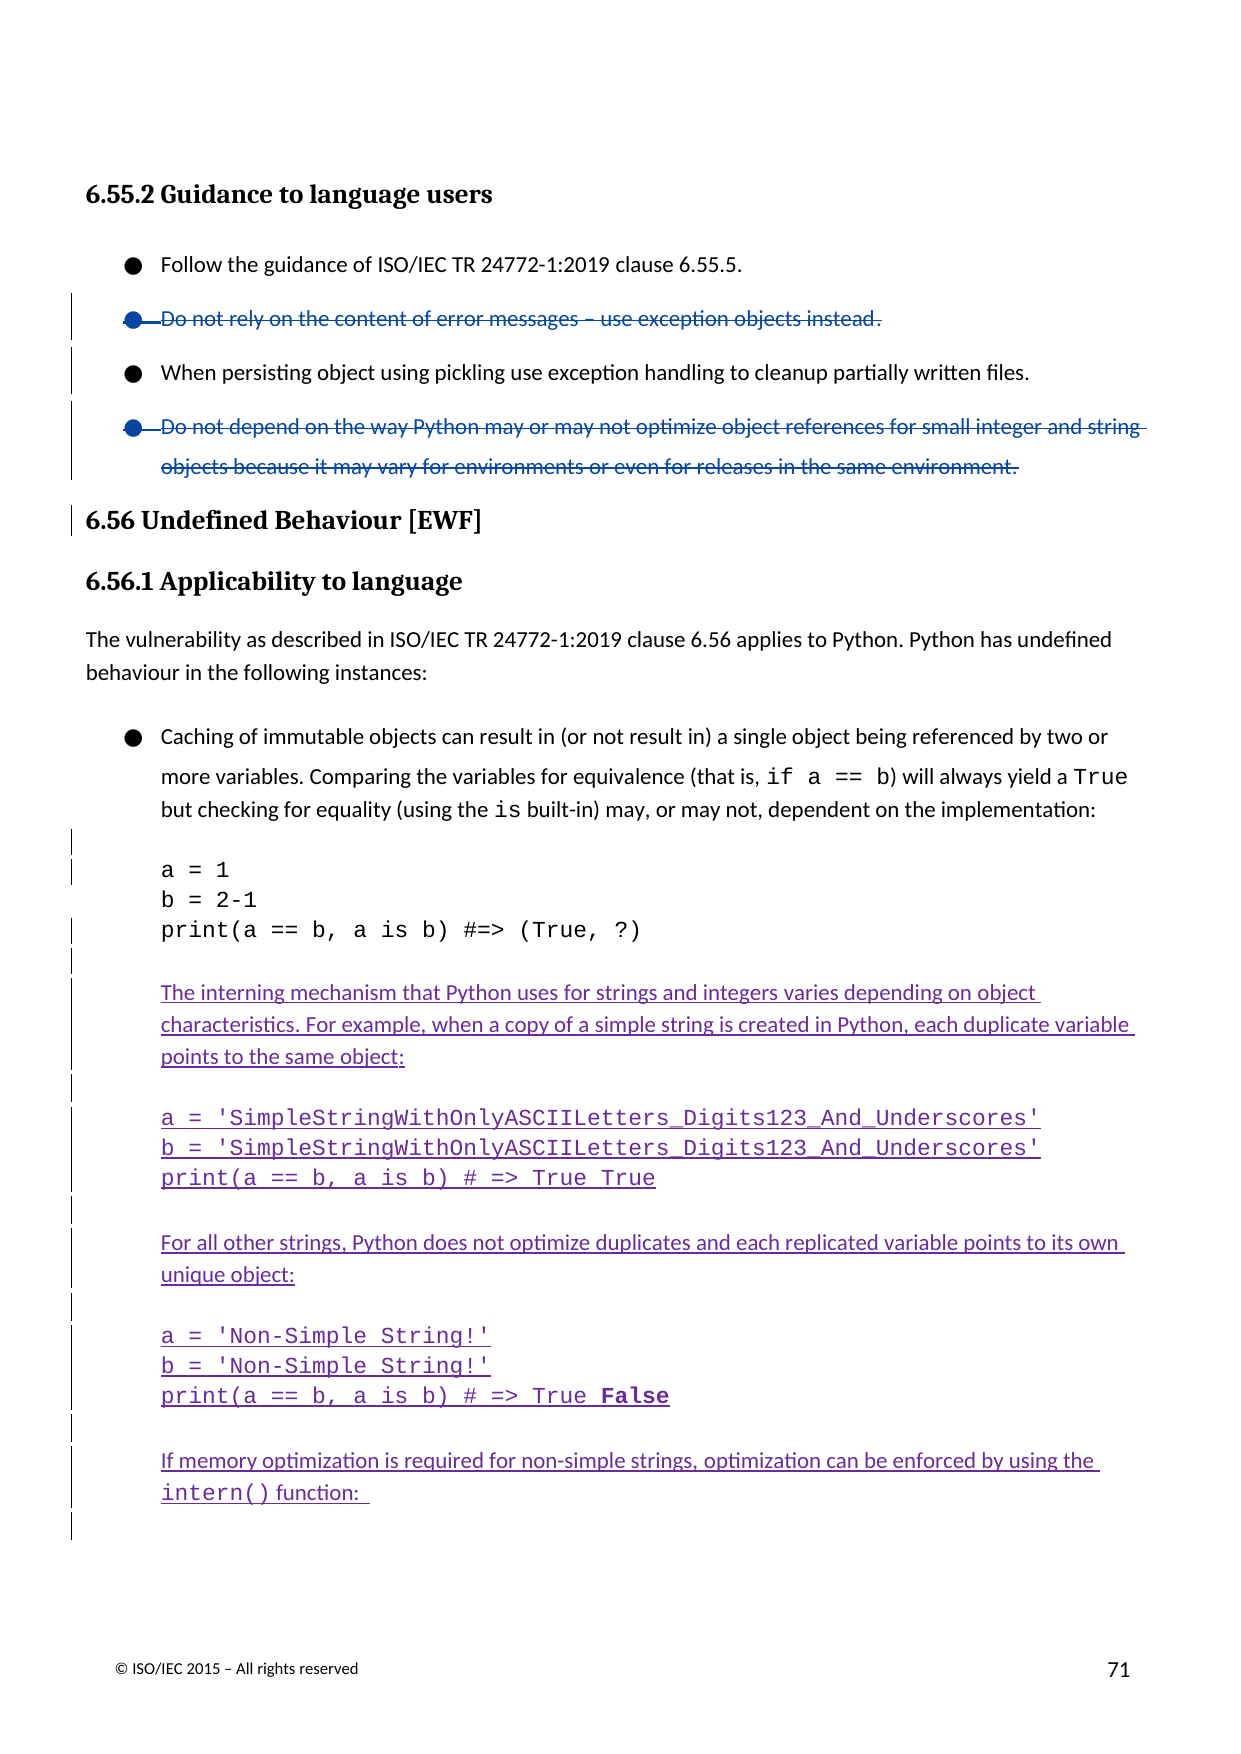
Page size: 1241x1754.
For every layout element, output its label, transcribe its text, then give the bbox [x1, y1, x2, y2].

text b = 2-1 [161, 888, 1164, 914]
list Caching of immutable objects can result in (or not result in) a single object being referenced by two or more variables. Comparing the variables for equivalence (that is, if a == b) will always yield a True but checking for equality (using the is built-in) may, or may not, dependent on the implementation: [123, 711, 1164, 824]
subtitle 6.56 Undefined Behaviour [EWF] [86, 505, 1164, 536]
text a = 1 [161, 859, 1164, 884]
subtitle 6.56.1 Applicability to language [86, 566, 1164, 597]
list Follow the guidance of ISO/IEC TR 24772-1:2019 clause 6.55.5. [123, 239, 1164, 286]
list When persisting object using pickling use exception handling to cleanup partially written files. [123, 347, 1164, 394]
text print(a == b, a is b) #=> (True, ?) [161, 918, 1164, 944]
subtitle 6.55.2 Guidance to language users [86, 179, 1164, 210]
text The vulnerability as described in ISO/IEC TR 24772-1:2019 clause 6.56 applies to Python. Python has undefined behaviour in the following instances: [86, 626, 1164, 686]
